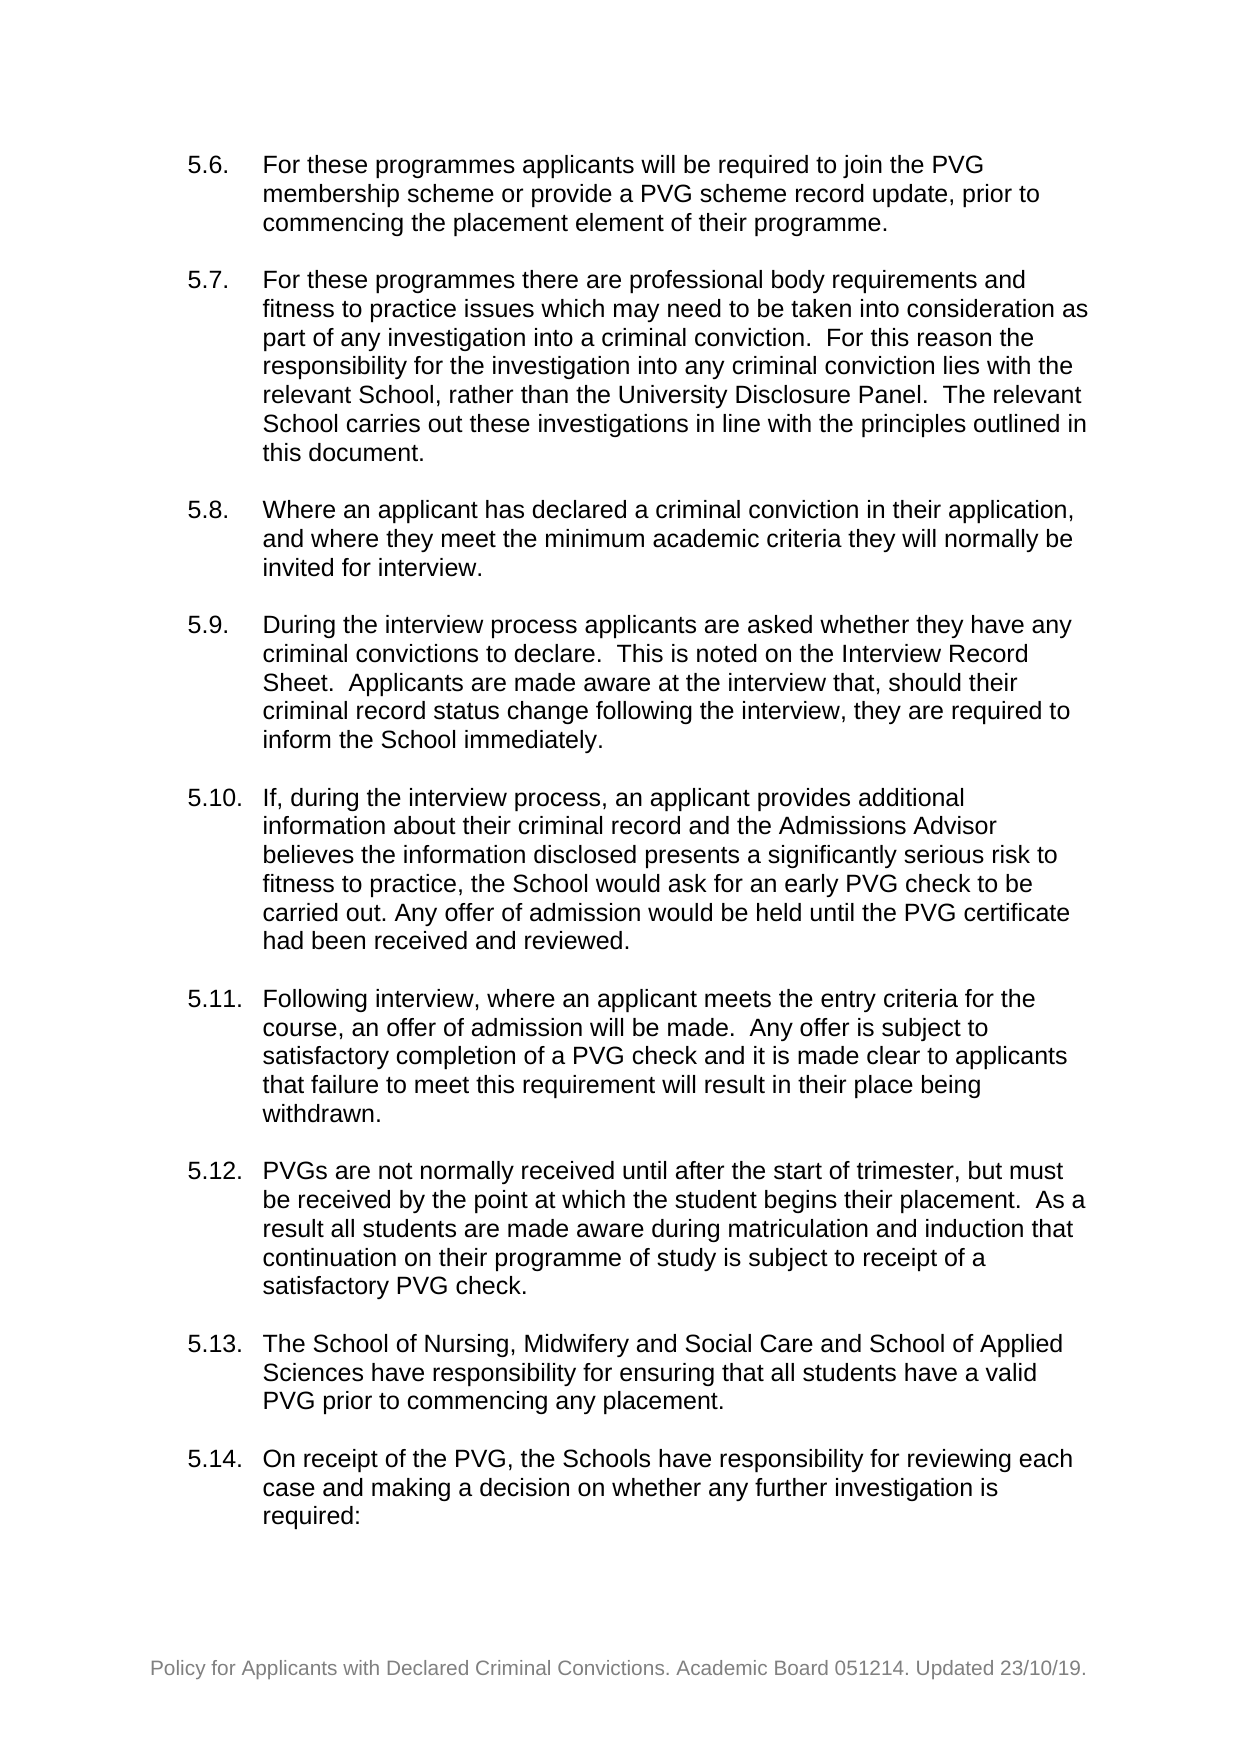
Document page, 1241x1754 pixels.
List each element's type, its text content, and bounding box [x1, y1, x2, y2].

list If, during the interview process, an applicant provides additional information about their criminal record and the Admissions Advisor believes the information disclosed presents a significantly serious risk to fitness to practice, the School would ask for an early PVG check to be carried out. Any offer of admission would be held until the PVG certificate had been received and reviewed. [187, 782, 1090, 955]
list Where an applicant has declared a criminal conviction in their application, and where they meet the minimum academic criteria they will normally be invited for interview. [187, 495, 1090, 581]
list During the interview process applicants are asked whether they have any criminal convictions to declare. This is noted on the Interview Record Sheet. Applicants are made aware at the interview that, should their criminal record status change following the interview, they are required to inform the School immediately. [187, 610, 1090, 754]
list The School of Nursing, Midwifery and Social Care and School of Applied Sciences have responsibility for ensuring that all students have a valid PVG prior to commencing any placement. [187, 1329, 1090, 1415]
list For these programmes there are professional body requirements and fitness to practice issues which may need to be taken into consideration as part of any investigation into a criminal conviction. For this reason the responsibility for the investigation into any criminal conviction lies with the relevant School, rather than the University Disclosure Panel. The relevant School carries out these investigations in line with the principles outlined in this document. [187, 265, 1090, 466]
list PVGs are not normally received until after the start of trimester, but must be received by the point at which the student begins their placement. As a result all students are made aware during matriculation and induction that continuation on their programme of study is subject to receipt of a satisfactory PVG check. [187, 1156, 1090, 1300]
list Following interview, where an applicant meets the entry criteria for the course, an offer of admission will be made. Any offer is subject to satisfactory completion of a PVG check and it is made clear to applicants that failure to meet this requirement will result in their place being withdrawn. [187, 984, 1090, 1127]
list For these programmes applicants will be required to join the PVG membership scheme or provide a PVG scheme record update, prior to commencing the placement element of their programme. [187, 150, 1090, 236]
list On receipt of the PVG, the Schools have responsibility for reviewing each case and making a decision on whether any further investigation is required: [187, 1444, 1090, 1530]
